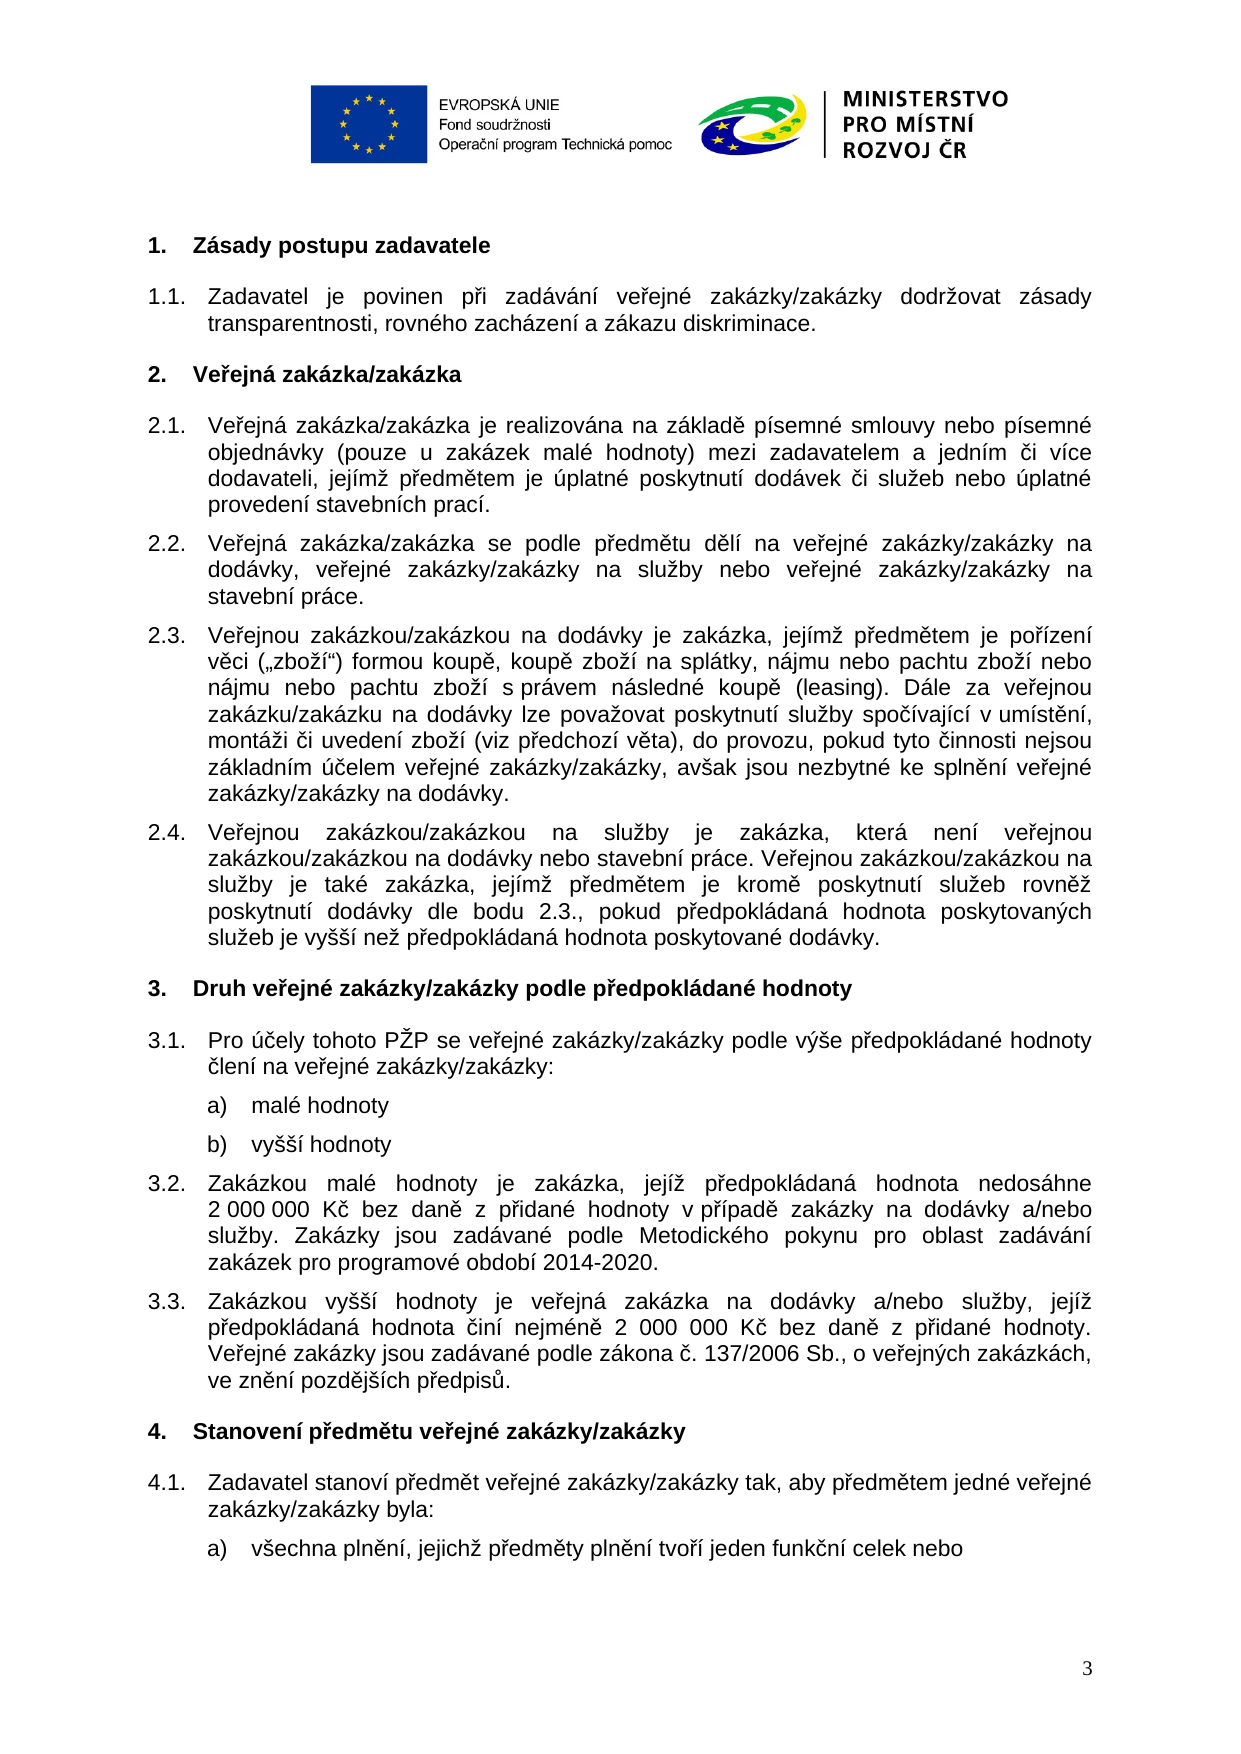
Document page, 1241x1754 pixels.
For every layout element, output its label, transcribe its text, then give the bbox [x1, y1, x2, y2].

list Zásady postupu zadavatele [148, 232, 1092, 258]
list Veřejnou zakázkou/zakázkou na služby je zakázka, která není veřejnou zakázkou/zakázkou na dodávky nebo stavební práce. Veřejnou zakázkou/zakázkou na služby je také zakázka, jejímž předmětem je kromě poskytnutí služeb rovněž poskytnutí dodávky dle bodu 2.3., pokud předpokládaná hodnota poskytovaných služeb je vyšší než předpokládaná hodnota poskytované dodávky. [148, 819, 1092, 950]
list všechna plnění, jejichž předměty plnění tvoří jeden funkční celek nebo [207, 1534, 1092, 1561]
list Veřejná zakázka/zakázka [148, 361, 1092, 387]
picture [286, 59, 1033, 189]
list Stanovení předmětu veřejné zakázky/zakázky [148, 1418, 1092, 1444]
list Zakázkou vyšší hodnoty je veřejná zakázka na dodávky a/nebo služby, jejíž předpokládaná hodnota činí nejméně 2 000 000 Kč bez daně z přidané hodnoty. Veřejné zakázky jsou zadávané podle zákona č. 137/2006 Sb., o veřejných zakázkách, ve znění pozdějších předpisů. [148, 1288, 1092, 1393]
list Veřejná zakázka/zakázka se podle předmětu dělí na veřejné zakázky/zakázky na dodávky, veřejné zakázky/zakázky na služby nebo veřejné zakázky/zakázky na stavební práce. [148, 530, 1092, 609]
list Zadavatel je povinen při zadávání veřejné zakázky/zakázky dodržovat zásady transparentnosti, rovného zacházení a zákazu diskriminace. [148, 283, 1092, 336]
list Zakázkou malé hodnoty je zakázka, jejíž předpokládaná hodnota nedosáhne 2 000 000 Kč bez daně z přidané hodnoty v případě zakázky na dodávky a/nebo služby. Zakázky jsou zadávané podle Metodického pokynu pro oblast zadávání zakázek pro programové období 2014-2020. [148, 1170, 1092, 1275]
list vyšší hodnoty [207, 1131, 1092, 1157]
list Zadavatel stanoví předmět veřejné zakázky/zakázky tak, aby předmětem jedné veřejné zakázky/zakázky byla: [148, 1469, 1092, 1522]
list malé hodnoty [207, 1092, 1092, 1118]
list Druh veřejné zakázky/zakázky podle předpokládané hodnoty [148, 975, 1092, 1002]
list Veřejnou zakázkou/zakázkou na dodávky je zakázka, jejímž předmětem je pořízení věci („zboží“) formou koupě, koupě zboží na splátky, nájmu nebo pachtu zboží nebo nájmu nebo pachtu zboží s právem následné koupě (leasing). Dále za veřejnou zakázku/zakázku na dodávky lze považovat poskytnutí služby spočívající v umístění, montáži či uvedení zboží (viz předchozí věta), do provozu, pokud tyto činnosti nejsou základním účelem veřejné zakázky/zakázky, avšak jsou nezbytné ke splnění veřejné zakázky/zakázky na dodávky. [148, 622, 1092, 806]
list Pro účely tohoto PŽP se veřejné zakázky/zakázky podle výše předpokládané hodnoty člení na veřejné zakázky/zakázky: [148, 1027, 1092, 1079]
list Veřejná zakázka/zakázka je realizována na základě písemné smlouvy nebo písemné objednávky (pouze u zakázek malé hodnoty) mezi zadavatelem a jedním či více dodavateli, jejímž předmětem je úplatné poskytnutí dodávek či služeb nebo úplatné provedení stavebních prací. [148, 412, 1092, 518]
